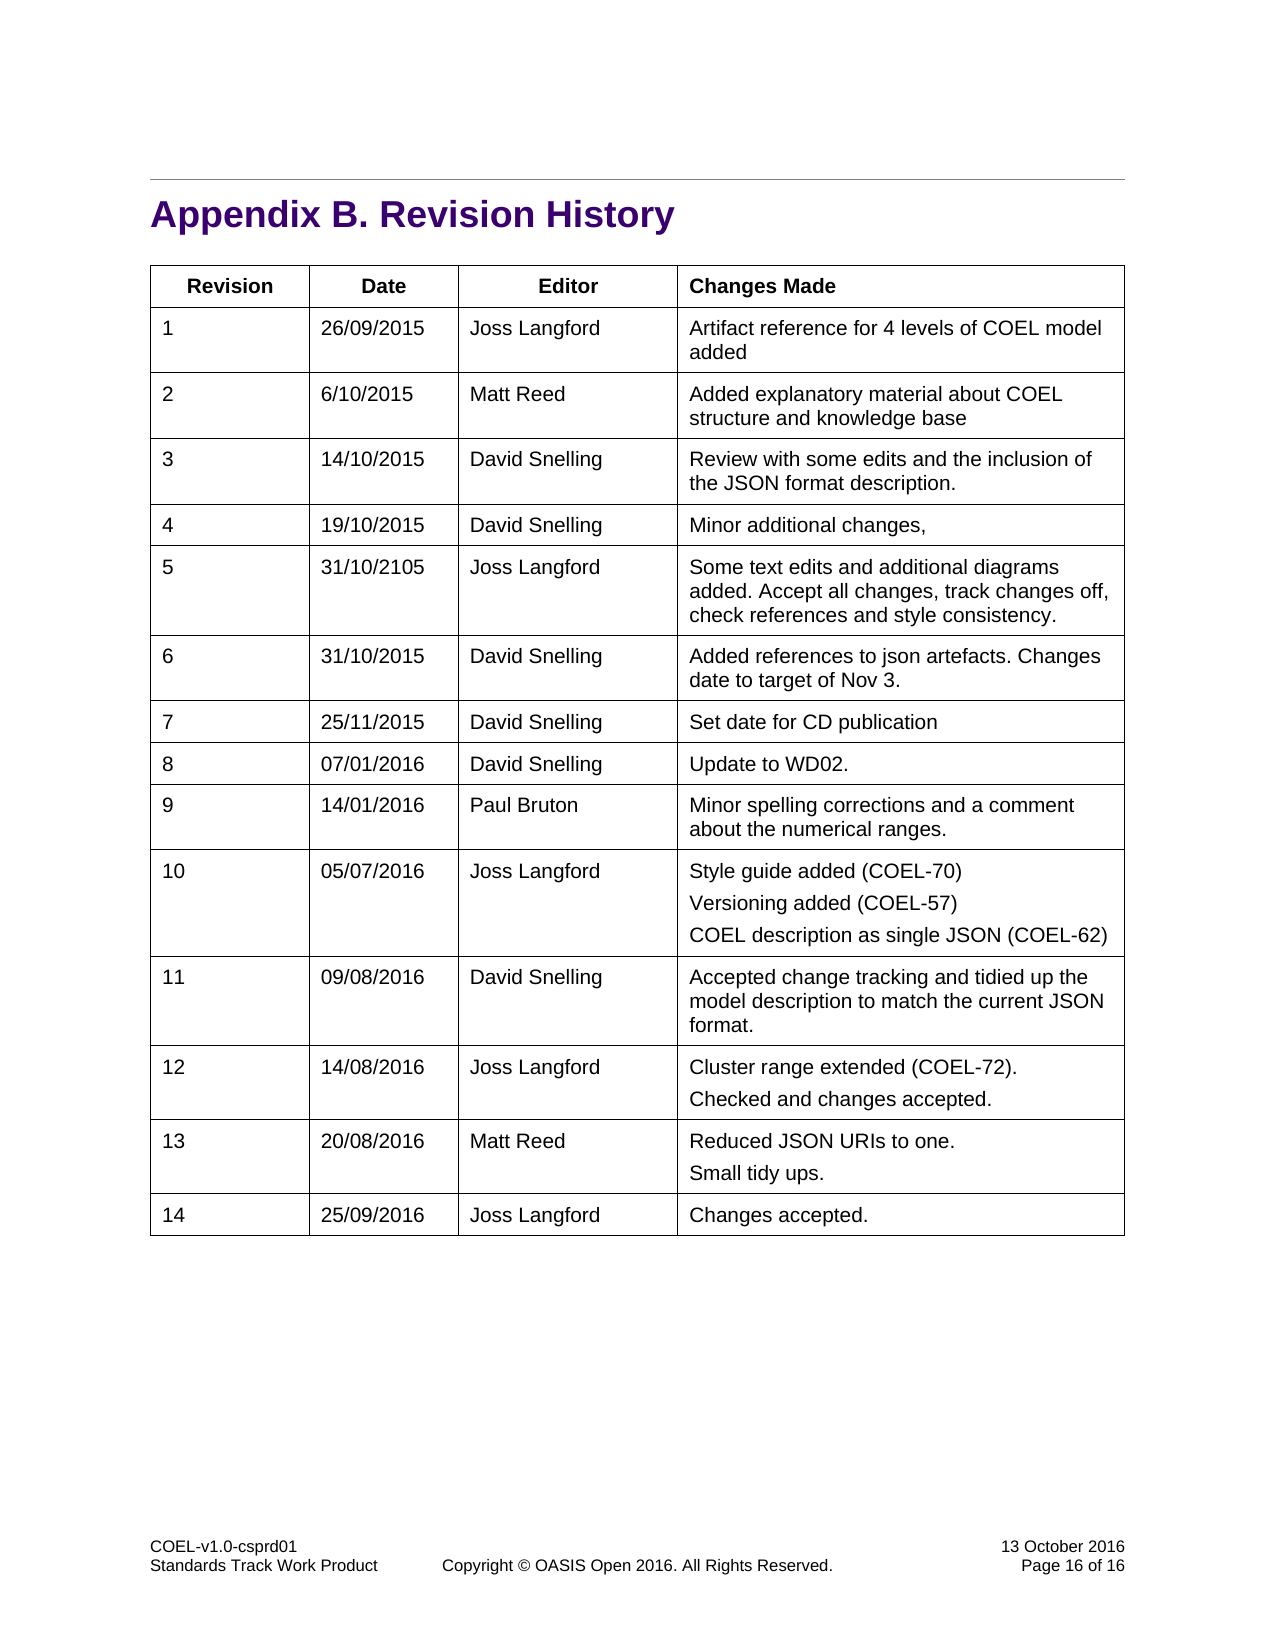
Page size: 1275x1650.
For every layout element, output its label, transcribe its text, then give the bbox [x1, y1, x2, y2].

table_cell 07/01/2016 [310, 743, 458, 784]
table_cell 3 [151, 439, 309, 503]
table_cell 11 [151, 957, 309, 1045]
subtitle Revision History [150, 180, 1125, 236]
table_cell Reduced JSON URIs to one. Small tidy ups. [678, 1120, 1124, 1193]
table_cell 05/07/2016 [310, 850, 458, 956]
table_cell 5 [151, 546, 309, 635]
table_cell 4 [151, 505, 309, 545]
table_cell 14/10/2015 [310, 439, 458, 503]
table_cell Set date for CD publication [678, 701, 1124, 742]
table_cell 8 [151, 743, 309, 784]
table_cell Minor spelling corrections and a comment about the numerical ranges. [678, 785, 1124, 849]
table_cell David Snelling [459, 743, 677, 784]
table_cell Changes accepted. [678, 1194, 1124, 1235]
table_header Date [310, 266, 458, 307]
table_cell Joss Langford [459, 1194, 677, 1235]
table_cell 6/10/2015 [310, 373, 458, 438]
table_header Revision [151, 266, 309, 307]
table_cell 20/08/2016 [310, 1120, 458, 1193]
table_cell 10 [151, 850, 309, 956]
table_cell 31/10/2015 [310, 636, 458, 700]
table_cell Matt Reed [459, 1120, 677, 1193]
table_cell 14/01/2016 [310, 785, 458, 849]
table_cell David Snelling [459, 636, 677, 700]
table_cell Joss Langford [459, 850, 677, 956]
table_cell Update to WD02. [678, 743, 1124, 784]
table_cell Added references to json artefacts. Changes date to target of Nov 3. [678, 636, 1124, 700]
table_cell 25/09/2016 [310, 1194, 458, 1235]
table_cell Accepted change tracking and tidied up the model description to match the current JSON format. [678, 957, 1124, 1045]
table_cell Cluster range extended (COEL-72). Checked and changes accepted. [678, 1046, 1124, 1119]
table_cell 1 [151, 308, 309, 372]
table_cell 09/08/2016 [310, 957, 458, 1045]
table_cell 26/09/2015 [310, 308, 458, 372]
table_cell Review with some edits and the inclusion of the JSON format description. [678, 439, 1124, 503]
table_cell David Snelling [459, 439, 677, 503]
table_cell 19/10/2015 [310, 505, 458, 545]
table_cell 7 [151, 701, 309, 742]
table_cell 2 [151, 373, 309, 438]
table_cell 13 [151, 1120, 309, 1193]
table_cell Joss Langford [459, 546, 677, 635]
table_cell Artifact reference for 4 levels of COEL model added [678, 308, 1124, 372]
table_cell Paul Bruton [459, 785, 677, 849]
table_cell Some text edits and additional diagrams added. Accept all changes, track changes off, check references and style consistency. [678, 546, 1124, 635]
table_header Editor [459, 266, 677, 307]
table_cell Joss Langford [459, 308, 677, 372]
table_cell 12 [151, 1046, 309, 1119]
table_cell Minor additional changes, [678, 505, 1124, 545]
table_cell 6 [151, 636, 309, 700]
table_cell David Snelling [459, 957, 677, 1045]
table_cell 25/11/2015 [310, 701, 458, 742]
table_cell Added explanatory material about COEL structure and knowledge base [678, 373, 1124, 438]
table_cell Joss Langford [459, 1046, 677, 1119]
table_cell 9 [151, 785, 309, 849]
table_cell 14 [151, 1194, 309, 1235]
table_cell 31/10/2105 [310, 546, 458, 635]
table_header Changes Made [678, 266, 1124, 307]
table_cell David Snelling [459, 505, 677, 545]
table_cell Matt Reed [459, 373, 677, 438]
table_cell David Snelling [459, 701, 677, 742]
table_cell 14/08/2016 [310, 1046, 458, 1119]
table_cell Style guide added (COEL-70) Versioning added (COEL-57) COEL description as single JSON (COEL-62) [678, 850, 1124, 956]
